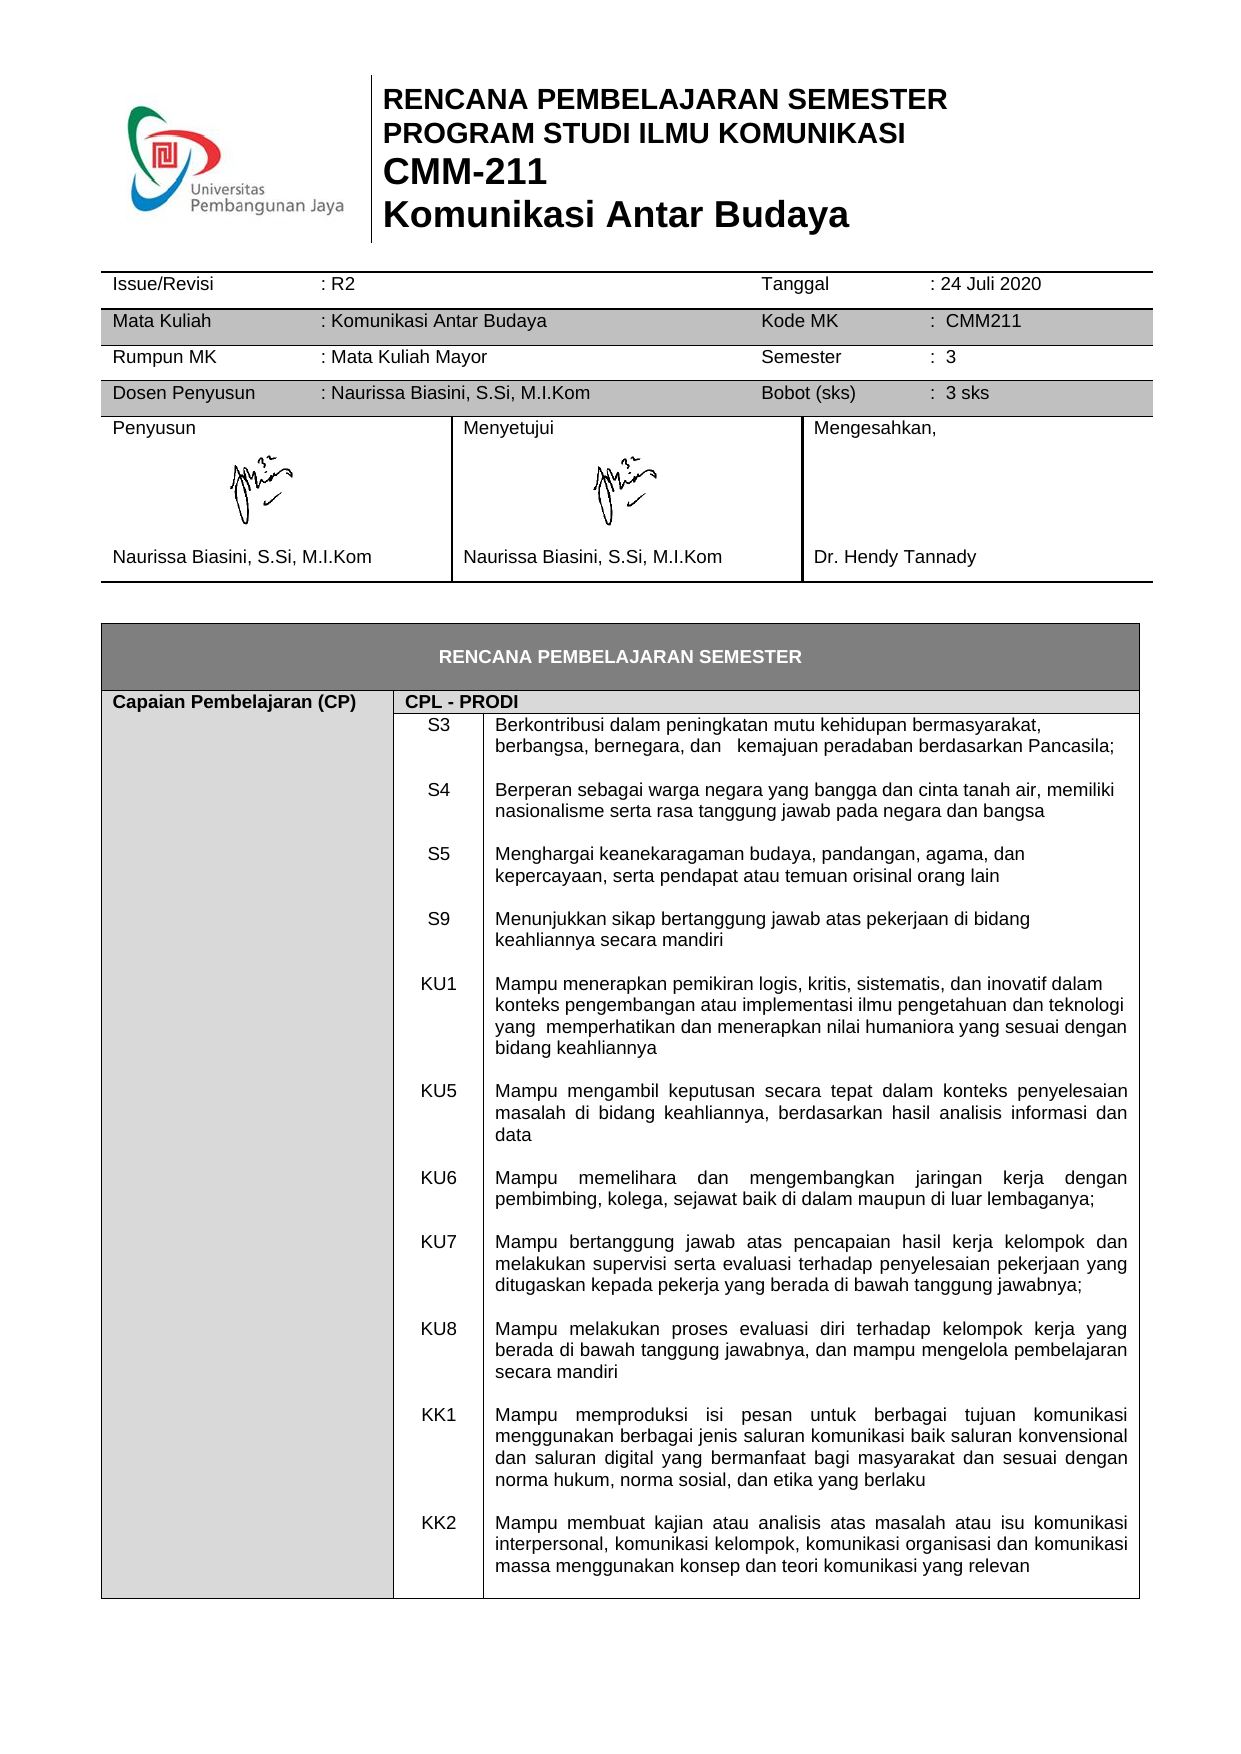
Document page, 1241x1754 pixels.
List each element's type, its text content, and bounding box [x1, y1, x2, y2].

table_cell Penyusun Naurissa Biasini, S.Si, M.I.Kom [101, 417, 451, 581]
table_cell Kode MK [750, 310, 919, 345]
table_header : 24 Juli 2020 [919, 273, 1153, 308]
table_cell Semester [750, 346, 919, 380]
picture [94, 93, 352, 225]
table_cell : Mata Kuliah Mayor [309, 346, 750, 380]
picture [215, 445, 297, 530]
table_cell : CMM211 [919, 310, 1153, 345]
table_header RENCANA PEMBELAJARAN SEMESTER [102, 624, 1139, 690]
table_cell : Naurissa Biasini, S.Si, M.I.Kom [309, 381, 750, 416]
table_cell Capaian Pembelajaran (CP) [102, 691, 393, 1598]
table_cell Dosen Penyusun [101, 381, 309, 416]
table_header Tanggal [750, 273, 919, 308]
table_cell : 3 sks [919, 381, 1153, 416]
table_cell CPL - PRODI [394, 691, 1139, 713]
table_cell S3 S4 S5 S9 KU1 KU5 KU6 KU7 KU8 KK1 KK2 P1 P2 [394, 714, 483, 1598]
table_cell Mengesahkan, Dr. Hendy Tannady [804, 417, 1153, 581]
table_cell Rumpun MK [101, 346, 309, 380]
table_cell : 3 [919, 346, 1153, 380]
table_header : R2 [309, 273, 750, 308]
table_cell : Komunikasi Antar Budaya [309, 310, 750, 345]
picture [578, 446, 660, 531]
table_header Issue/Revisi [101, 273, 309, 308]
table_cell Mata Kuliah [101, 310, 309, 345]
table_cell Bobot (sks) [750, 381, 919, 416]
table_cell Menyetujui Naurissa Biasini, S.Si, M.I.Kom [453, 417, 801, 581]
